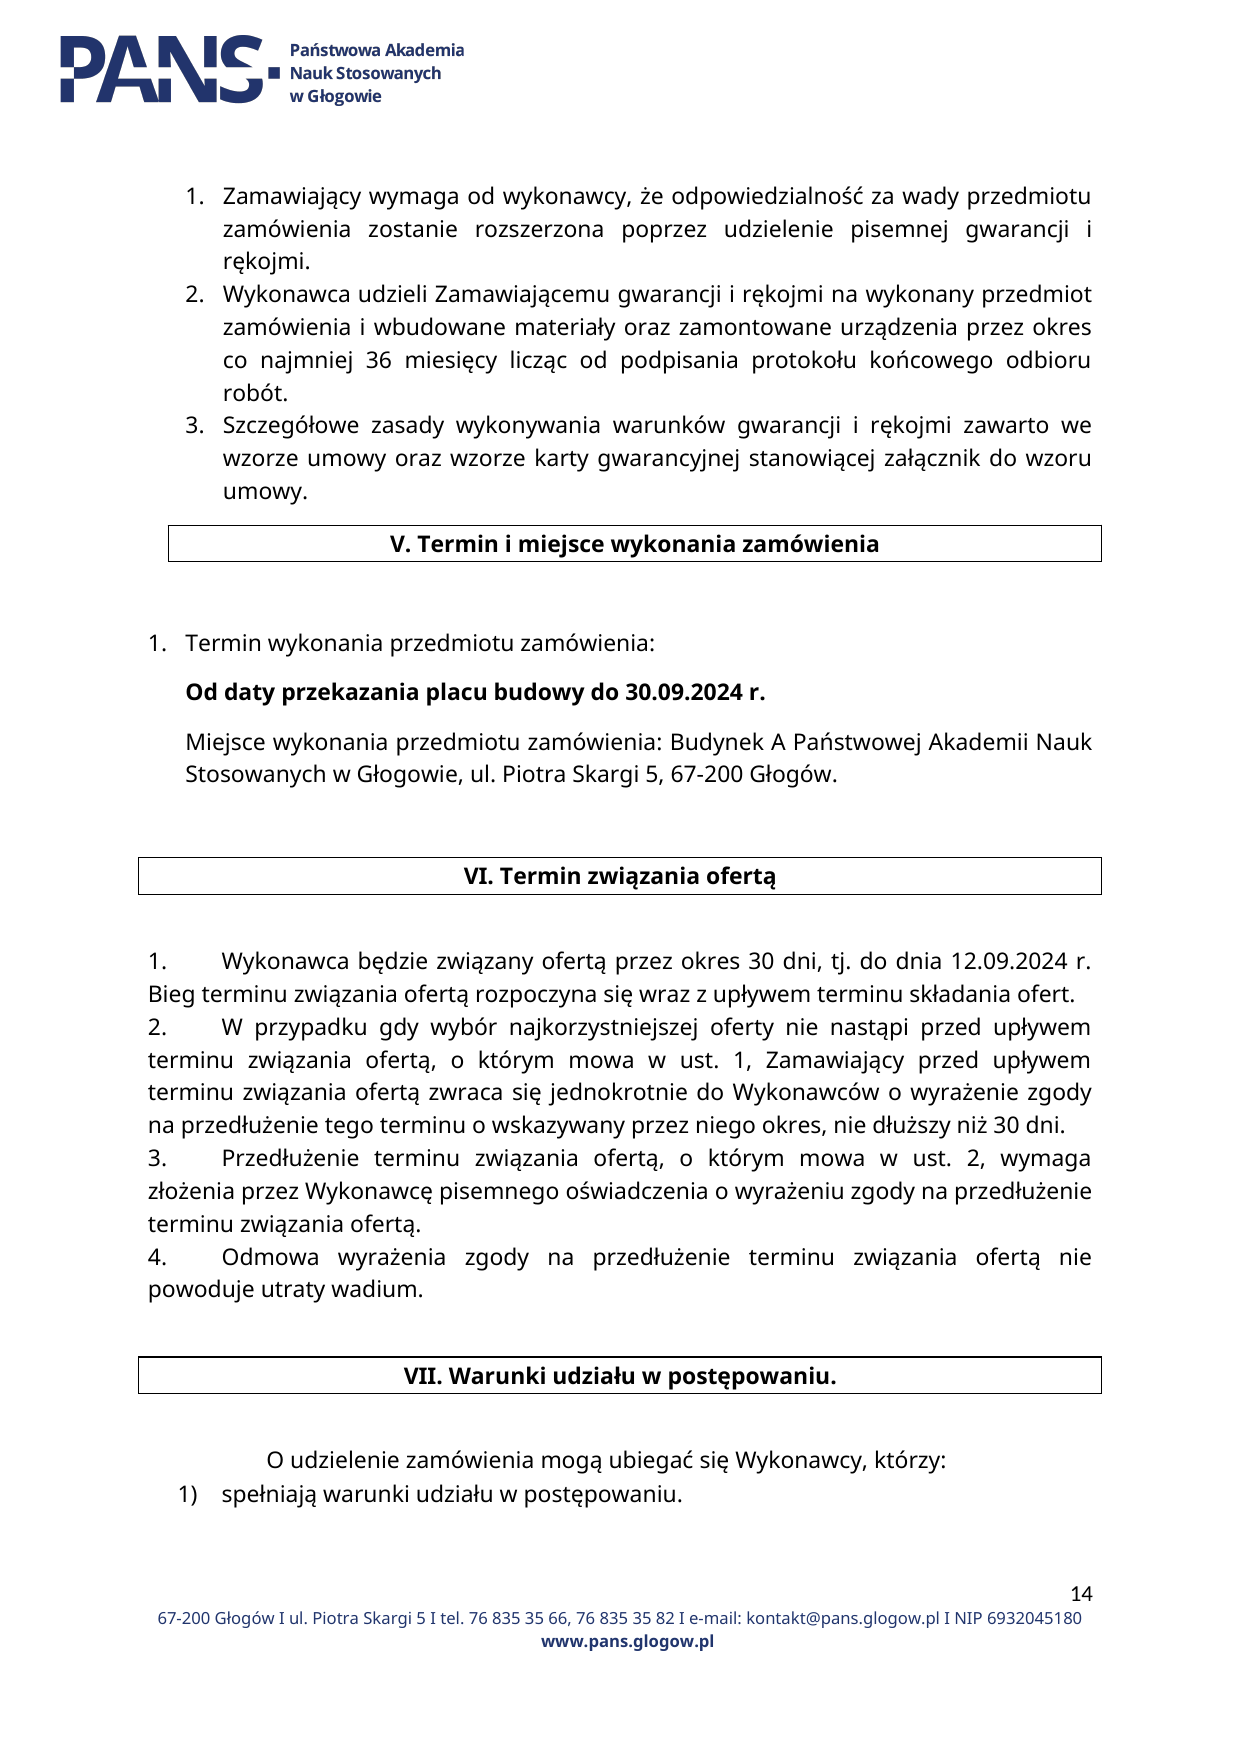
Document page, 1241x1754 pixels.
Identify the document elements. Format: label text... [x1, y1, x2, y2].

picture [60, 35, 464, 106]
text V. Termin i miejsce wykonania zamówienia [169, 526, 1101, 561]
text VII. Warunki udziału w postępowaniu. [139, 1358, 1101, 1393]
list W przypadku gdy wybór najkorzystniejszej oferty nie nastąpi przed upływem terminu związania ofertą, o którym mowa w ust. 1, Zamawiający przed upływem terminu związania ofertą zwraca się jednokrotnie do Wykonawców o wyrażenie zgody na przedłużenie tego terminu o wskazywany przez niego okres, nie dłuższy niż 30 dni. [148, 1011, 1093, 1140]
text Od daty przekazania placu budowy do 30.09.2024 r. [185, 676, 1093, 707]
list Zamawiający wymaga od wykonawcy, że odpowiedzialność za wady przedmiotu zamówienia zostanie rozszerzona poprzez udzielenie pisemnej gwarancji i rękojmi. [185, 180, 1093, 277]
text Miejsce wykonania przedmiotu zamówienia: Budynek A Państwowej Akademii Nauk Stosowanych w Głogowie, ul. Piotra Skargi 5, 67-200 Głogów. [185, 725, 1093, 789]
list Wykonawca będzie związany ofertą przez okres 30 dni, tj. do dnia 12.09.2024 r. Bieg terminu związania ofertą rozpoczyna się wraz z upływem terminu składania ofert. [148, 945, 1093, 1009]
list Termin wykonania przedmiotu zamówienia: [148, 626, 1093, 658]
list Przedłużenie terminu związania ofertą, o którym mowa w ust. 2, wymaga złożenia przez Wykonawcę pisemnego oświadczenia o wyrażeniu zgody na przedłużenie terminu związania ofertą. [148, 1142, 1093, 1239]
text O udzielenie zamówienia mogą ubiegać się Wykonawcy, którzy: [260, 1444, 1093, 1476]
text VI. Termin związania ofertą [139, 858, 1101, 894]
list Wykonawca udzieli Zamawiającemu gwarancji i rękojmi na wykonany przedmiot zamówienia i wbudowane materiały oraz zamontowane urządzenia przez okres co najmniej 36 miesięcy licząc od podpisania protokołu końcowego odbioru robót. [185, 278, 1093, 408]
list Szczegółowe zasady wykonywania warunków gwarancji i rękojmi zawarto we wzorze umowy oraz wzorze karty gwarancyjnej stanowiącej załącznik do wzoru umowy. [185, 409, 1093, 506]
list spełniają warunki udziału w postępowaniu. [177, 1478, 1093, 1509]
list Odmowa wyrażenia zgody na przedłużenie terminu związania ofertą nie powoduje utraty wadium. [148, 1240, 1093, 1304]
